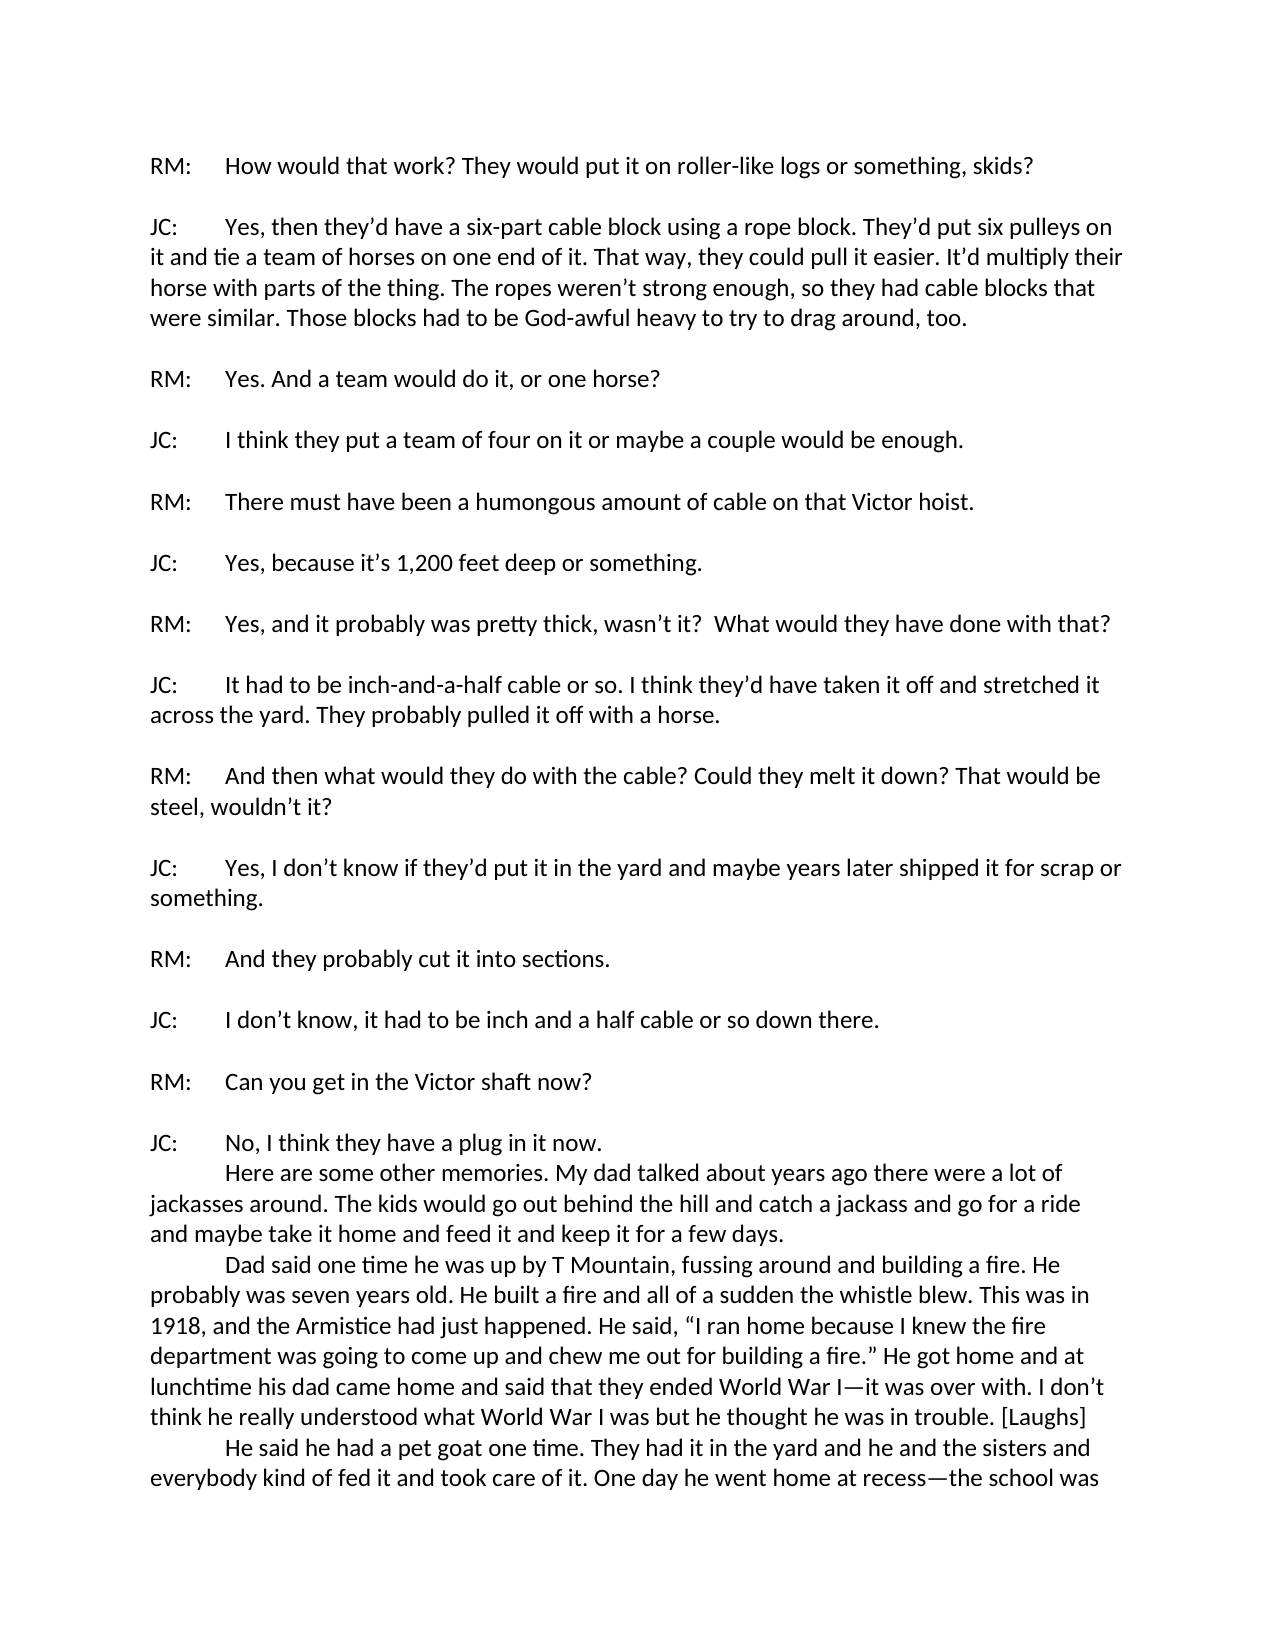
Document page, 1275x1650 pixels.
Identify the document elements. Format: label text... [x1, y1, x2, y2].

text Dad said one time he was up by T Mountain, fussing around and building a fire. He probably was seven years old. He built a fire and all of a sudden the whistle blew. This was in 1918, and the Armistice had just happened. He said, “I ran home because I knew the fire department was going to come up and chew me out for building a fire.” He got home and at lunchtime his dad came home and said that they ended World War I—it was over with. I don’t think he really understood what World War I was but he thought he was in trouble. [Laughs] [150, 1249, 1125, 1432]
text JC: I think they put a team of four on it or maybe a couple would be enough. [150, 425, 1125, 455]
text JC: No, I think they have a plug in it now. [150, 1127, 1125, 1157]
text JC: Yes, I don’t know if they’d put it in the yard and maybe years later shipped it for scrap or something. [150, 852, 1125, 913]
text RM: And then what would they do with the cable? Could they melt it down? That would be steel, wouldn’t it? [150, 760, 1125, 821]
text JC: Yes, then they’d have a six-part cable block using a rope block. They’d put six pulleys on it and tie a team of horses on one end of it. That way, they could pull it easier. It’d multiply their horse with parts of the thing. The ropes weren’t strong enough, so they had cable blocks that were similar. Those blocks had to be God-awful heavy to try to drag around, too. [150, 211, 1125, 333]
text RM: Can you get in the Victor shaft now? [150, 1066, 1125, 1096]
text JC: Yes, because it’s 1,200 feet deep or something. [150, 547, 1125, 577]
text RM: How would that work? They would put it on roller-like logs or something, skids? [150, 150, 1125, 181]
text JC: I don’t know, it had to be inch and a half cable or so down there. [150, 1004, 1125, 1035]
text Here are some other memories. My dad talked about years ago there were a lot of jackasses around. The kids would go out behind the hill and catch a jackass and go for a ride and maybe take it home and feed it and keep it for a few days. [150, 1157, 1125, 1249]
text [150, 1432, 1125, 1493]
text RM: Yes, and it probably was pretty thick, wasn’t it? What would they have done with that? [150, 608, 1125, 638]
text RM: And they probably cut it into sections. [150, 943, 1125, 974]
text RM: There must have been a humongous amount of cable on that Victor hoist. [150, 486, 1125, 516]
text RM: Yes. And a team would do it, or one horse? [150, 364, 1125, 394]
text JC: It had to be inch-and-a-half cable or so. I think they’d have taken it off and stretched it across the yard. They probably pulled it off with a horse. [150, 669, 1125, 730]
